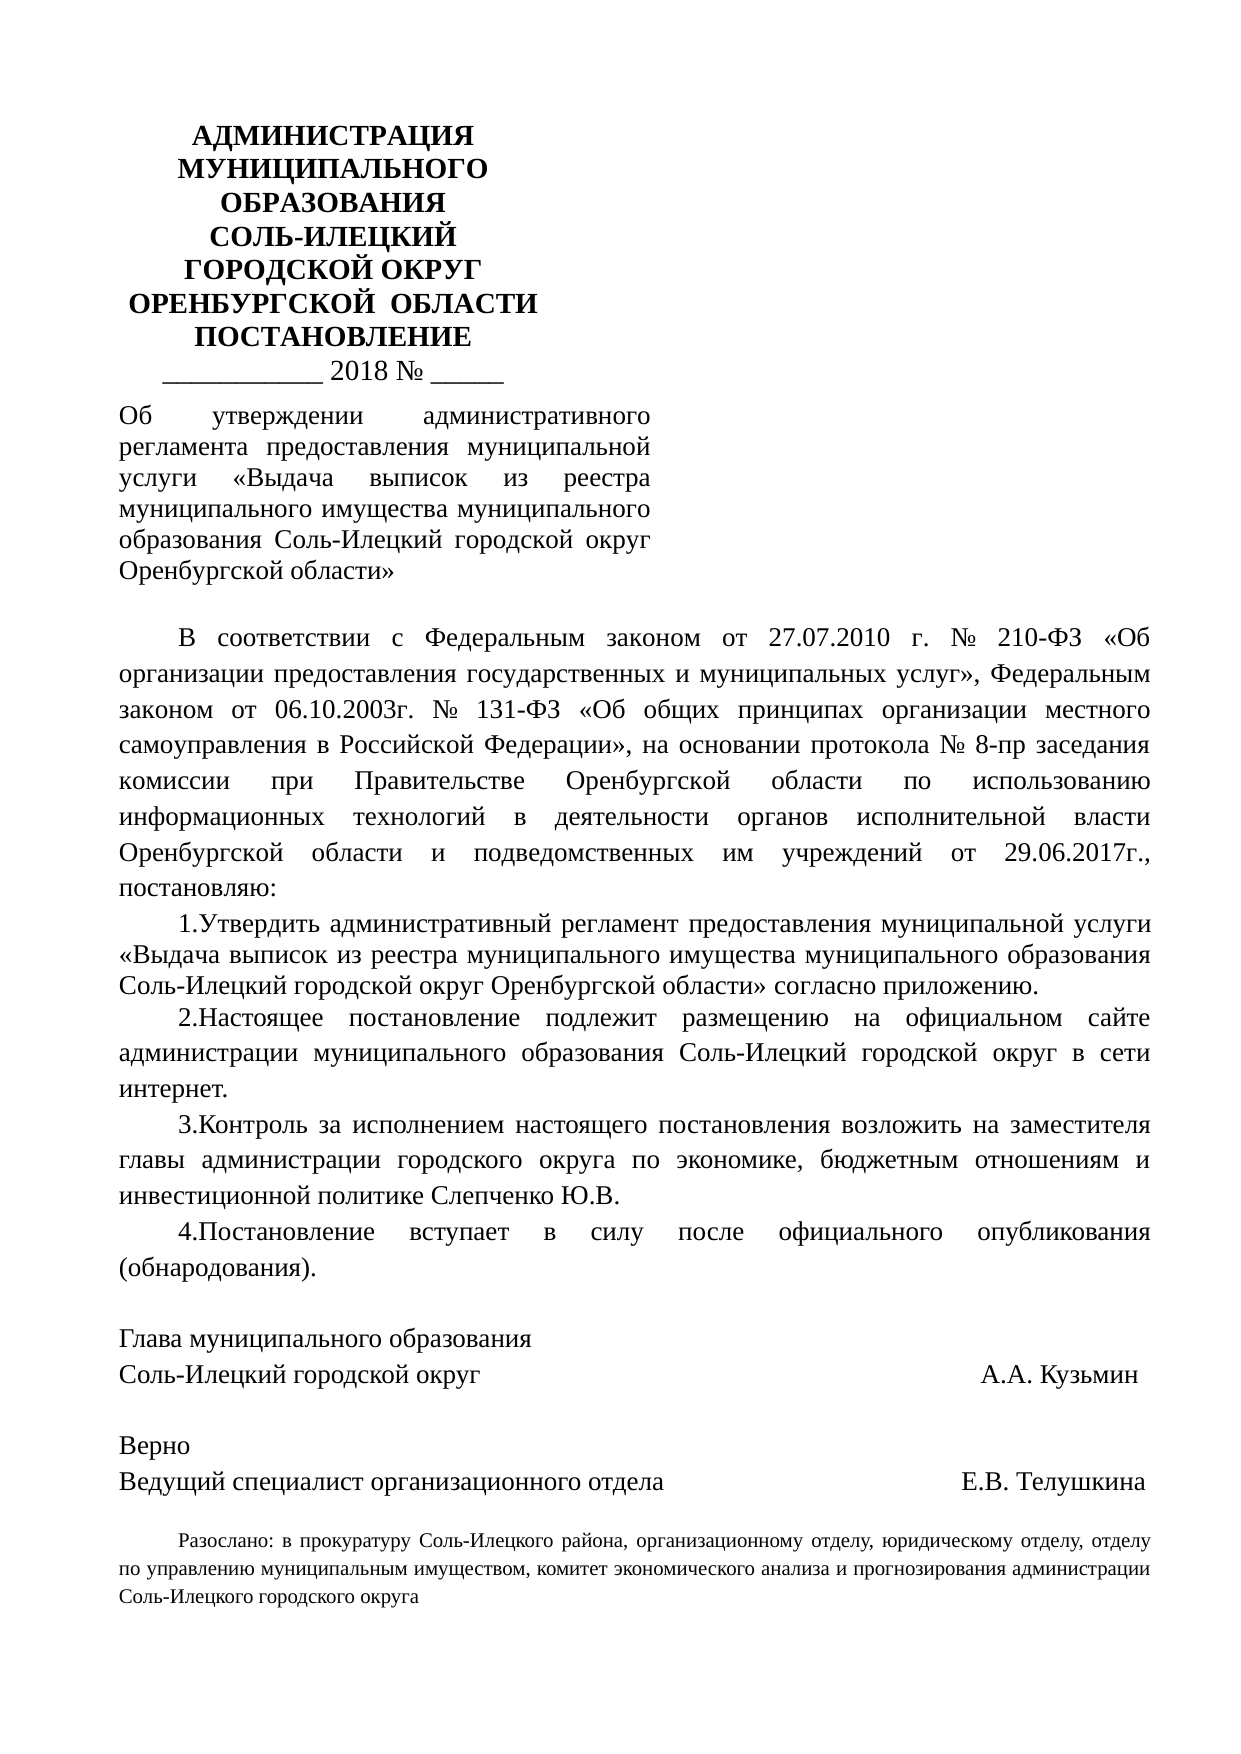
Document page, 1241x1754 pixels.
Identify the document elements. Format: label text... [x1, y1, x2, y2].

subtitle Ведущий специалист организационного отдела Е.В. Телушкина [119, 1465, 1152, 1496]
table_header АДМИНИСТРАЦИЯ МУНИЦИПАЛЬНОГО ОБРАЗОВАНИЯ СОЛЬ-ИЛЕЦКИЙ ГОРОДСКОЙ ОКРУГ ОРЕНБУРГСКОЙ ОБЛАСТИ ПОСТАНОВЛЕНИЕ ___________ 2018 № _____ [111, 118, 554, 399]
subtitle Разослано: в прокуратуру Соль-Илецкого района, организационному отделу, юридическому отделу, отделу по управлению муниципальным имуществом, комитет экономического анализа и прогнозирования администрации Соль-Илецкого городского округа [119, 1528, 1152, 1608]
subtitle Соль-Илецкий городской округ А.А. Кузьмин [119, 1358, 1152, 1389]
subtitle Верно [119, 1429, 1152, 1461]
text В соответствии с Федеральным законом от 27.07.2010 г. № 210-ФЗ «Об организации предоставления государственных и муниципальных услуг», Федеральным законом от 06.10.2003г. № 131-ФЗ «Об общих принципах организации местного самоуправления в Российской Федерации», на основании протокола № 8-пр заседания комиссии при Правительстве Оренбургской области по использованию информационных технологий в деятельности органов исполнительной власти Оренбургской области и подведомственных им учреждений от 29.06.2017г., постановляю: [119, 621, 1152, 903]
text Об утверждении административного регламента предоставления муниципальной услуги «Выдача выписок из реестра муниципального имущества муниципального образования Соль-Илецкий городской округ Оренбургской области» [119, 399, 651, 586]
subtitle Глава муниципального образования [119, 1322, 1152, 1353]
subtitle 4.Постановление вступает в силу после официального опубликования (обнародования). [119, 1215, 1152, 1282]
text 1.Утвердить административный регламент предоставления муниципальной услуги «Выдача выписок из реестра муниципального имущества муниципального образования Соль-Илецкий городской округ Оренбургской области» согласно приложению. [119, 907, 1152, 1001]
subtitle 2.Настоящее постановление подлежит размещению на официальном сайте администрации муниципального образования Соль-Илецкий городской округ в сети интернет. [119, 1001, 1152, 1103]
subtitle 3.Контроль за исполнением настоящего постановления возложить на заместителя главы администрации городского округа по экономике, бюджетным отношениям и инвестиционной политике Слепченко Ю.В. [119, 1108, 1152, 1210]
